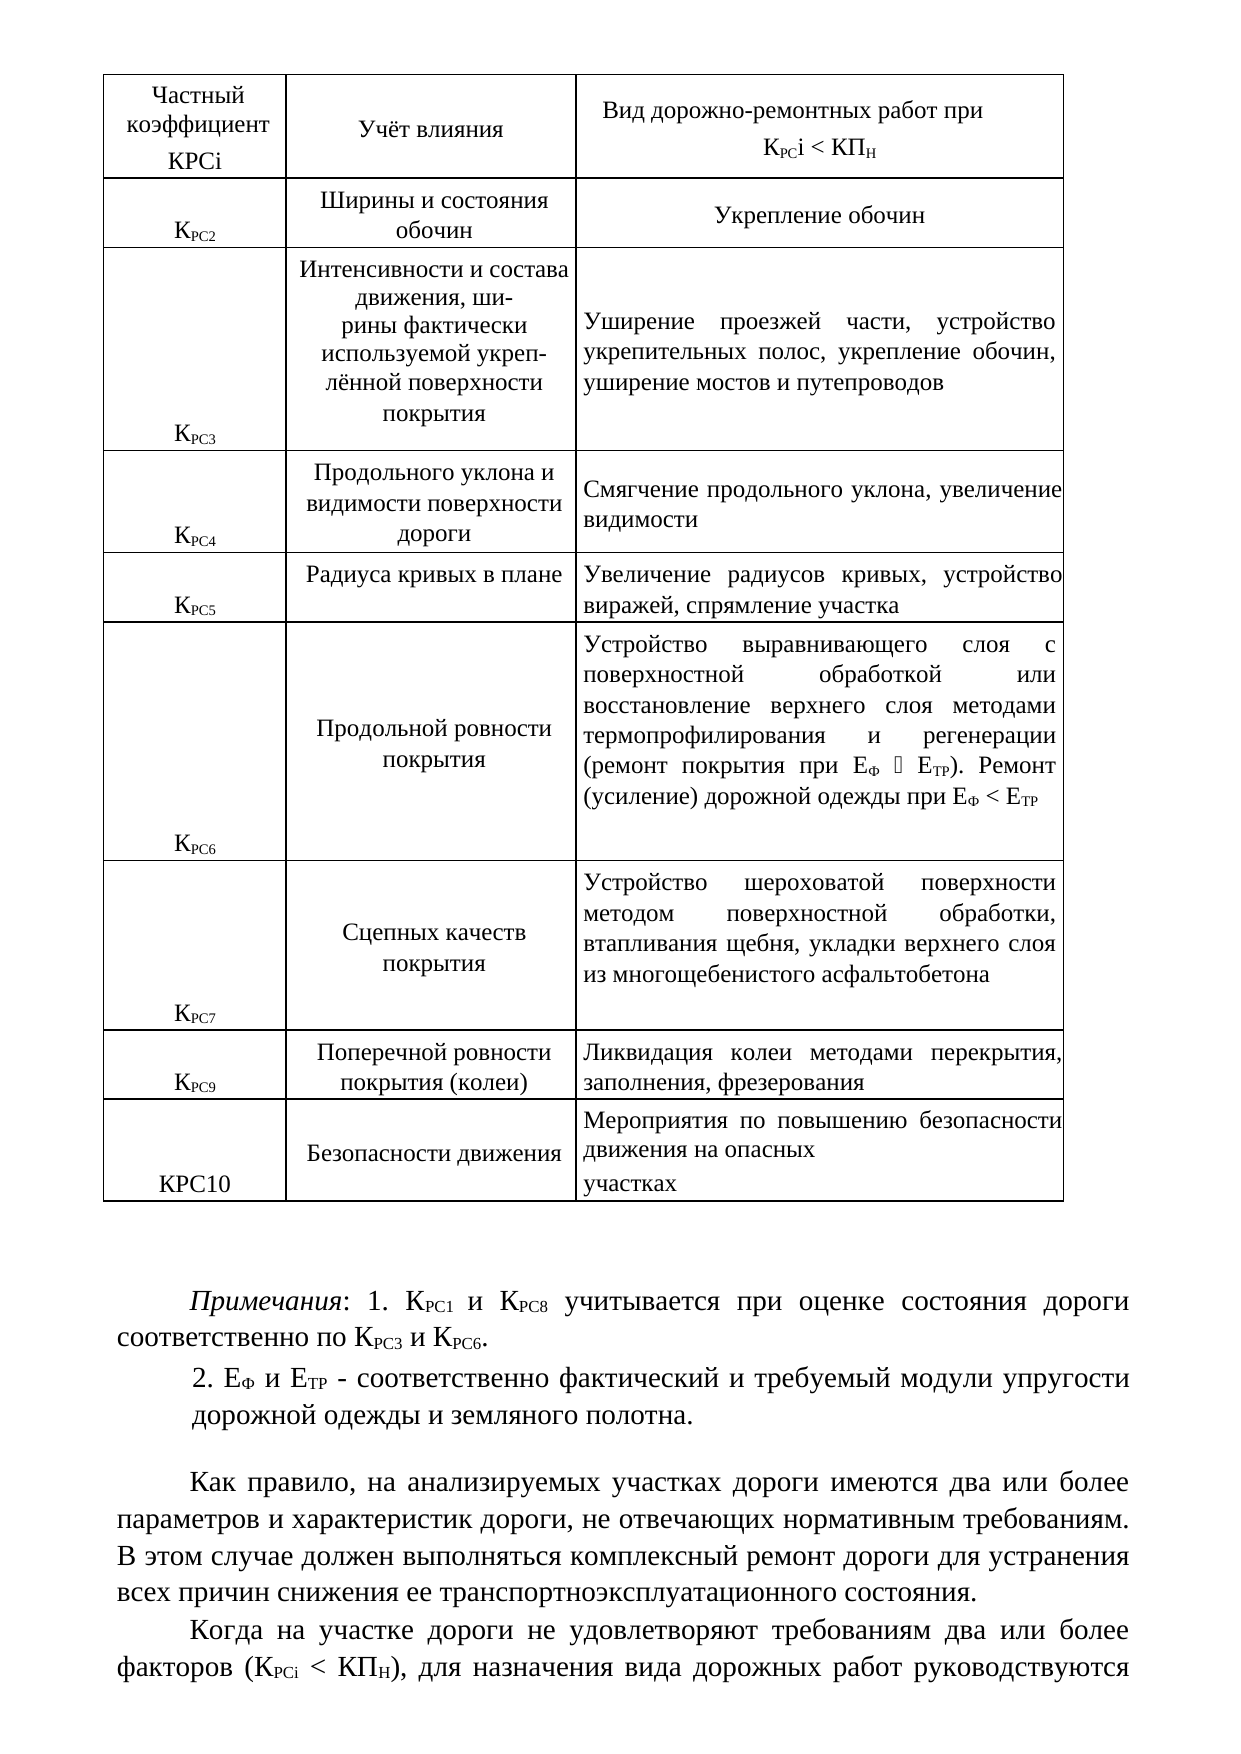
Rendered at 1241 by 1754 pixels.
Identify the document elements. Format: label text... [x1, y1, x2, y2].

table_header Вид дорожно-ремонтных работ при КРСi < КПН [577, 75, 1063, 177]
table_cell Продольного уклона и видимости поверхности дороги [287, 451, 575, 552]
table_header Частный коэффициент КРСi [104, 75, 285, 177]
table_cell Радиуса кривых в плане [287, 553, 575, 621]
table_cell КРС4 [104, 451, 285, 552]
table_cell Сцепных качеств покрытия [287, 861, 575, 1029]
table_header Учёт влияния [287, 75, 575, 177]
table_cell КРС2 [104, 179, 285, 247]
text 2. ЕФ и ЕТР - соответственно фактический и требуемый модули упругости дорожной одежды и земляного полотна. [192, 1360, 1130, 1430]
table_cell Ликвидация колеи методами перекрытия, заполнения, фрезерования [577, 1031, 1063, 1098]
table_cell Уширение проезжей части, устройство укрепительных полос, укрепление обочин, уширение мостов и путепроводов [577, 248, 1063, 449]
table_cell Устройство выравнивающего слоя с поверхностной обработкой или восстановление верхнего слоя методами термопрофилирования и регенерации (ремонт покрытия при ЕФ ЕТР). Ремонт (усиление) дорожной одежды при ЕФ < ЕТР [577, 623, 1063, 859]
table_cell КРС10 [104, 1100, 285, 1200]
table_cell Поперечной ровности покрытия (колеи) [287, 1031, 575, 1098]
table_cell Укрепление обочин [577, 179, 1063, 247]
table_cell Смягчение продольного уклона, увеличение видимости [577, 451, 1063, 552]
table_cell КРС9 [104, 1031, 285, 1098]
table_cell Продольной ровности покрытия [287, 623, 575, 859]
text Как правило, на анализируемых участках дороги имеются два или более параметров и характеристик дороги, не отвечающих нормативным требованиям. В этом случае должен выполняться комплексный ремонт дороги для устранения всех причин снижения ее транспортноэксплуатационного состояния. [117, 1464, 1130, 1608]
table_cell Мероприятия по повышению безопасности движения на опасных участках [577, 1100, 1063, 1200]
table_cell Увеличение радиусов кривых, устройство виражей, спрямление участка [577, 553, 1063, 621]
table_cell КРС7 [104, 861, 285, 1029]
table_cell Интенсивности и состава движения, ши- рины фактически используемой укреп- лённой поверхности покрытия [287, 248, 575, 449]
text Примечания: 1. КРС1 и КРС8 учитывается при оценке состояния дороги соответственно по КРС3 и КРС6. [117, 1283, 1130, 1353]
table_cell КРС6 [104, 623, 285, 859]
table_cell КРС5 [104, 553, 285, 621]
table_cell КРС3 [104, 248, 285, 449]
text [117, 1612, 1130, 1682]
table_cell Устройство шероховатой поверхности методом поверхностной обработки, втапливания щебня, укладки верхнего слоя из многощебенистого асфальтобетона [577, 861, 1063, 1029]
table_cell Ширины и состояния обочин [287, 179, 575, 247]
table_cell Безопасности движения [287, 1100, 575, 1200]
